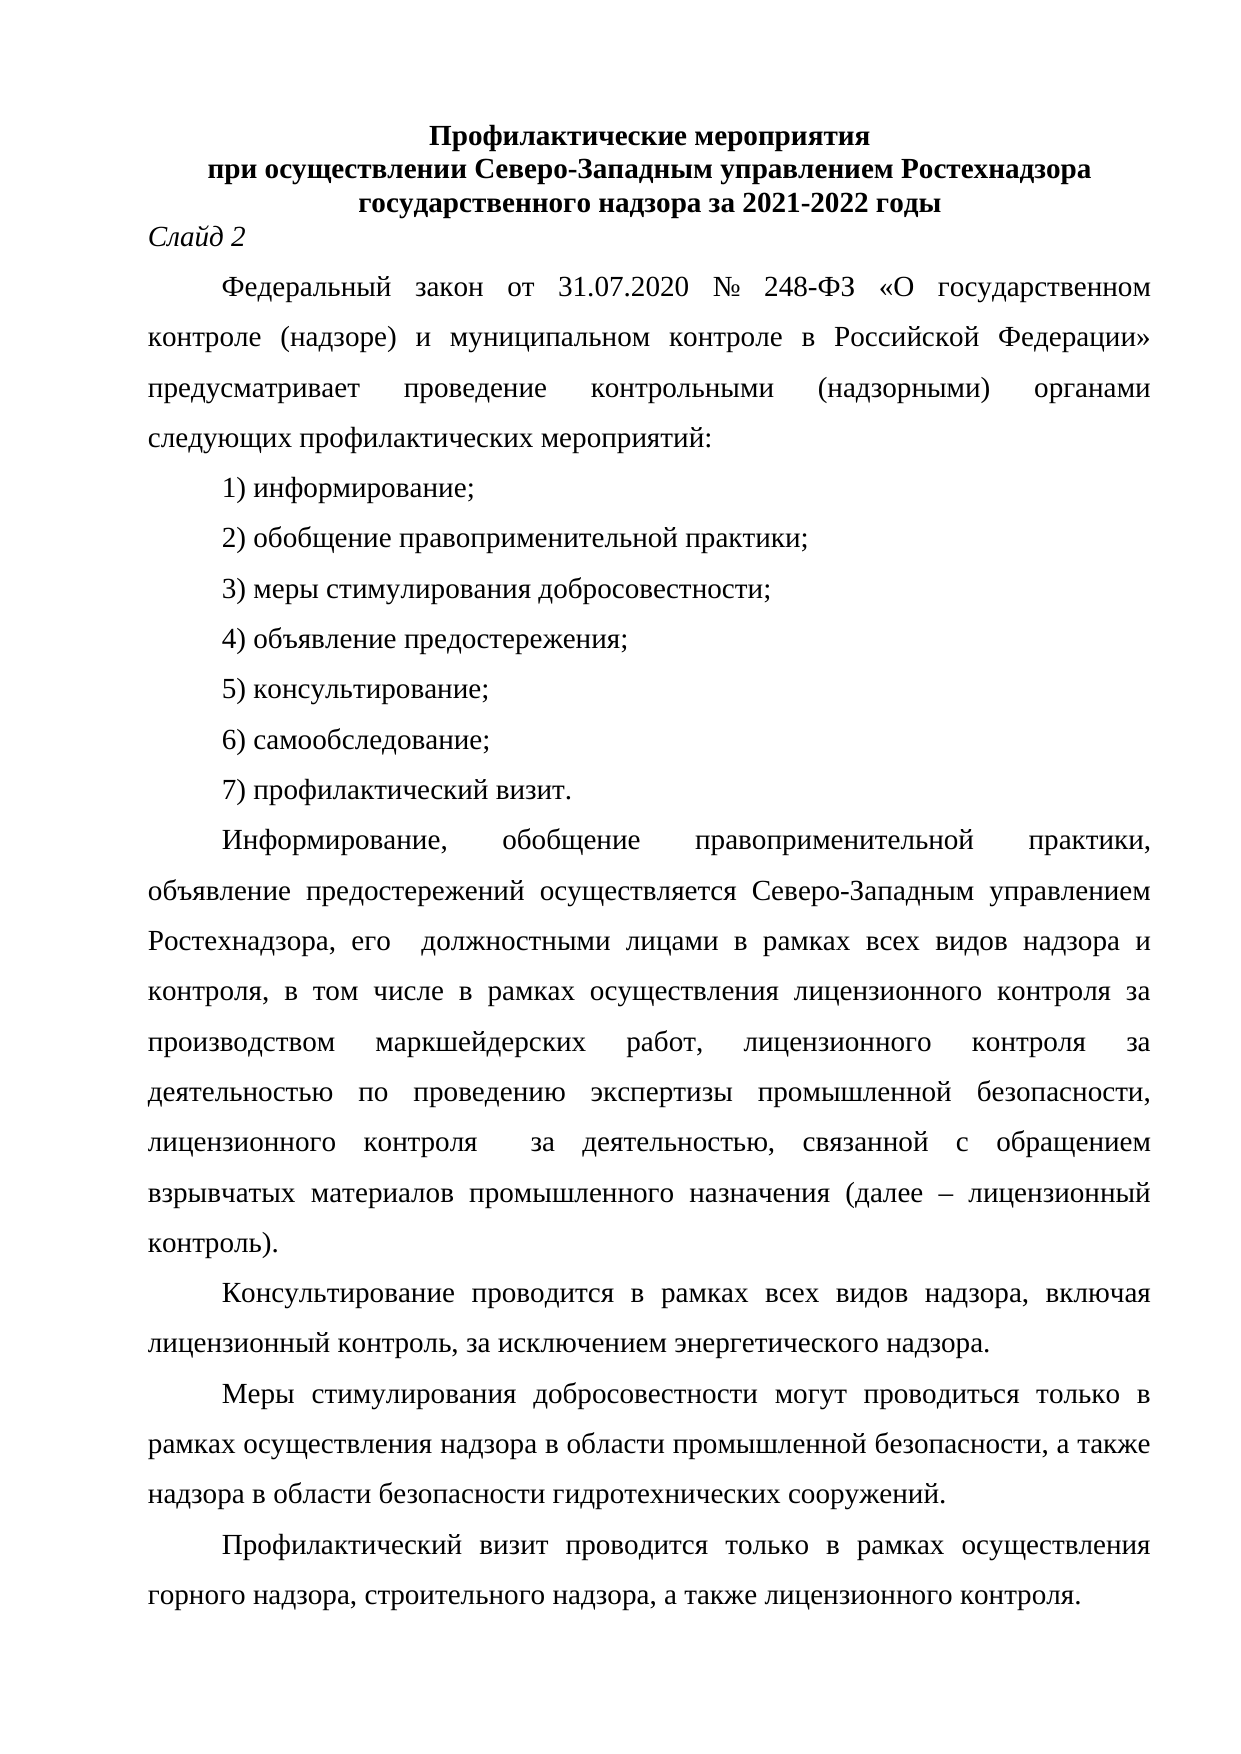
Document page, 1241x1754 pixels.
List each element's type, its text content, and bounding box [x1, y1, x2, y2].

text 1) информирование; [222, 470, 1152, 504]
text 2) обобщение правоприменительной практики; [222, 521, 1152, 554]
text Профилактические мероприятия [148, 118, 1152, 152]
text 3) меры стимулирования добросовестности; [222, 571, 1152, 604]
text при осуществлении Северо-Западным управлением Ростехнадзора [148, 152, 1152, 185]
text Консультирование проводится в рамках всех видов надзора, включая лицензионный контроль, за исключением энергетического надзора. [148, 1275, 1152, 1359]
text Слайд 2 [148, 219, 1152, 252]
text Меры стимулирования добросовестности могут проводиться только в рамках осуществления надзора в области промышленной безопасности, а также надзора в области безопасности гидротехнических сооружений. [148, 1376, 1152, 1510]
text 7) профилактический визит. [222, 772, 1152, 806]
text 5) консультирование; [222, 672, 1152, 705]
text Информирование, обобщение правоприменительной практики, объявление предостережений осуществляется Северо-Западным управлением Ростехнадзора, его должностными лицами в рамках всех видов надзора и контроля, в том числе в рамках осуществления лицензионного контроля за производством маркшейдерских работ, лицензионного контроля за деятельностью по проведению экспертизы промышленной безопасности, лицензионного контроля за деятельностью, связанной с обращением взрывчатых материалов промышленного назначения (далее – лицензионный контроль). [148, 822, 1152, 1258]
text 4) объявление предостережения; [222, 621, 1152, 655]
text Профилактический визит проводится только в рамках осуществления горного надзора, строительного надзора, а также лицензионного контроля. [148, 1527, 1152, 1611]
text государственного надзора за 2021-2022 годы [148, 185, 1152, 219]
text Федеральный закон от 31.07.2020 № 248-ФЗ «О государственном контроле (надзоре) и муниципальном контроле в Российской Федерации» предусматривает проведение контрольными (надзорными) органами следующих профилактических мероприятий: [148, 269, 1152, 453]
text 6) самообследование; [222, 722, 1152, 755]
